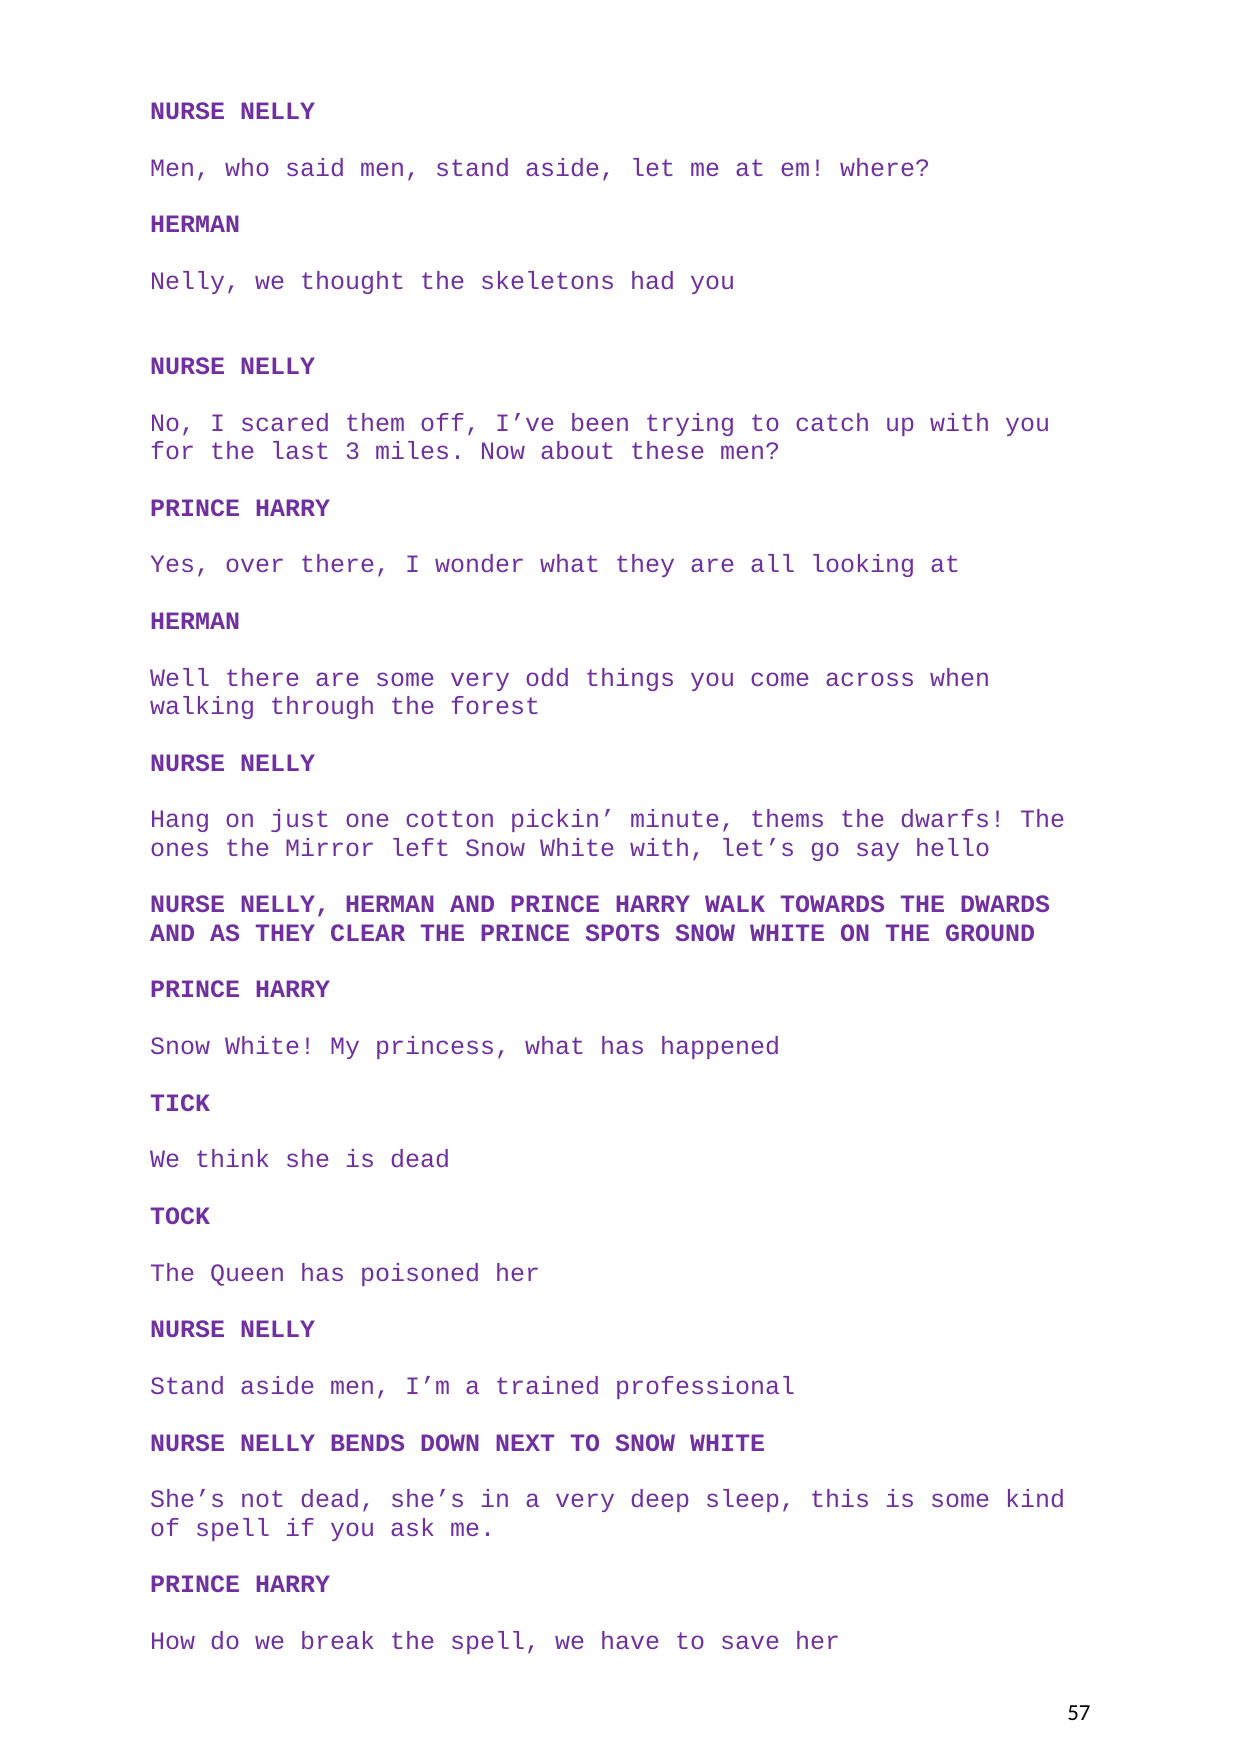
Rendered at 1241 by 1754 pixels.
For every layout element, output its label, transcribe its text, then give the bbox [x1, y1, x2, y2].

text She’s not dead, she’s in a very deep sleep, this is some kind of spell if you ask me. [150, 1487, 1090, 1543]
text NURSE NELLY [150, 1317, 1090, 1345]
text NURSE NELLY [150, 98, 1090, 127]
text Snow White! My princess, what has happened [150, 1033, 1090, 1062]
text PRINCE HARRY [150, 977, 1090, 1005]
text Well there are some very odd things you come across when walking through the forest [150, 665, 1090, 722]
text NURSE NELLY BENDS DOWN NEXT TO SNOW WHITE [150, 1430, 1090, 1458]
text PRINCE HARRY [150, 495, 1090, 523]
text TICK [150, 1090, 1090, 1118]
text NURSE NELLY, HERMAN AND PRINCE HARRY WALK TOWARDS THE DWARDS AND AS THEY CLEAR THE PRINCE SPOTS SNOW WHITE ON THE GROUND [150, 892, 1090, 948]
text Stand aside men, I’m a trained professional [150, 1345, 1090, 1402]
text NURSE NELLY [150, 353, 1090, 382]
text The Queen has poisoned her [150, 1260, 1090, 1288]
text TOCK [150, 1203, 1090, 1232]
text NURSE NELLY [150, 750, 1090, 778]
text No, I scared them off, I’ve been trying to catch up with you for the last 3 miles. Now about these men? [150, 382, 1090, 467]
text PRINCE HARRY How do we break the spell, we have to save her [150, 1572, 1090, 1657]
text HERMAN [150, 212, 1090, 240]
text Nelly, we thought the skeletons had you [150, 268, 1090, 297]
text HERMAN [150, 608, 1090, 637]
text We think she is dead [150, 1147, 1090, 1175]
text Yes, over there, I wonder what they are all looking at [150, 552, 1090, 580]
text Men, who said men, stand aside, let me at em! where? [150, 155, 1090, 183]
text Hang on just one cotton pickin’ minute, thems the dwarfs! The ones the Mirror left Snow White with, let’s go say hello [150, 778, 1090, 863]
